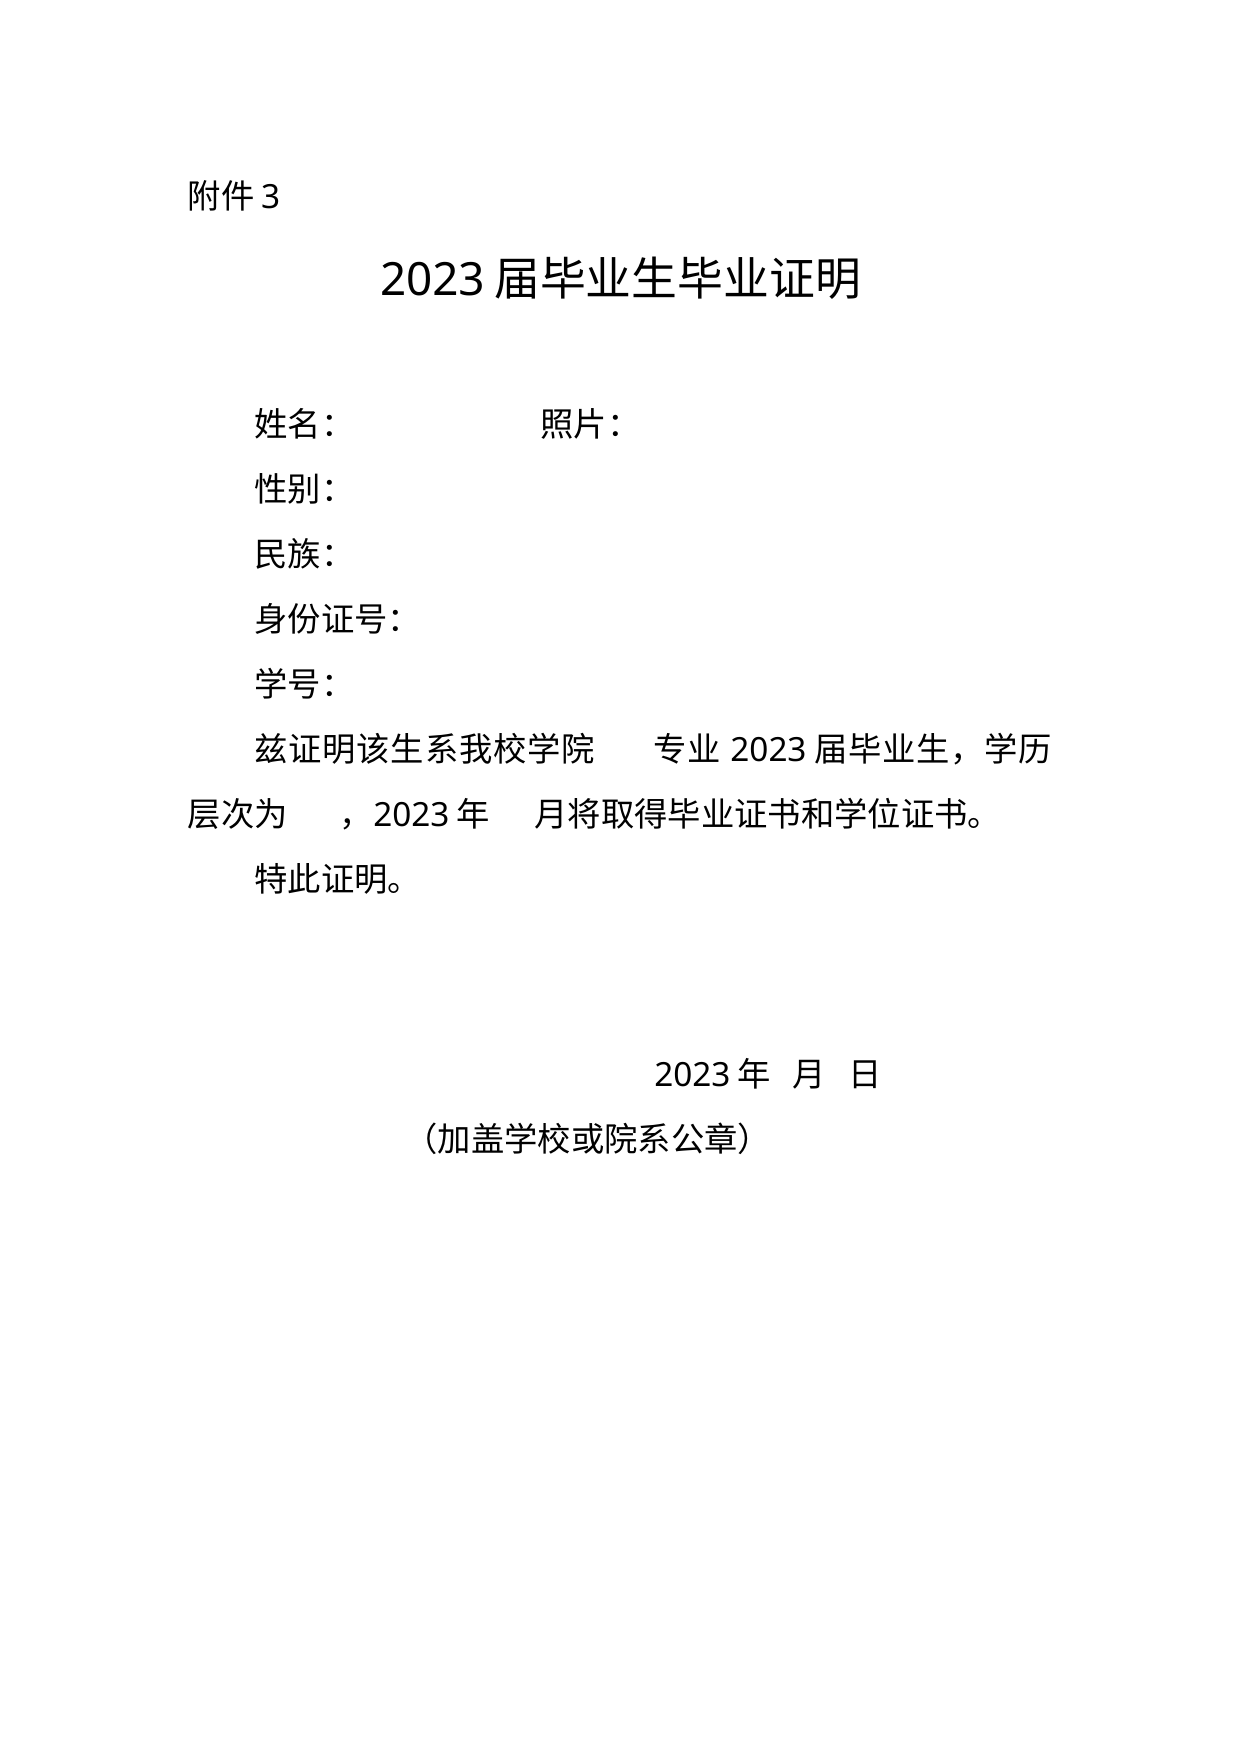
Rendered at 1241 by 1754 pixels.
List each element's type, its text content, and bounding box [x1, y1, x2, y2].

text 姓名： 照片： [187, 389, 1053, 454]
text 2023年 月 日 [187, 1039, 1053, 1104]
text 附件3 [187, 162, 1053, 227]
text 性别： [187, 454, 1053, 519]
text 特此证明。 [187, 844, 1053, 909]
text 学号： [187, 649, 1053, 714]
text 2023届毕业生毕业证明 [187, 227, 1053, 324]
text （加盖学校或院系公章） [187, 1104, 1053, 1169]
text 兹证明该生系我校学院 专业2023届毕业生，学历层次为 ，2023年 月将取得毕业证书和学位证书。 [187, 714, 1053, 844]
text 民族： [187, 519, 1053, 584]
text 身份证号： [187, 584, 1053, 649]
